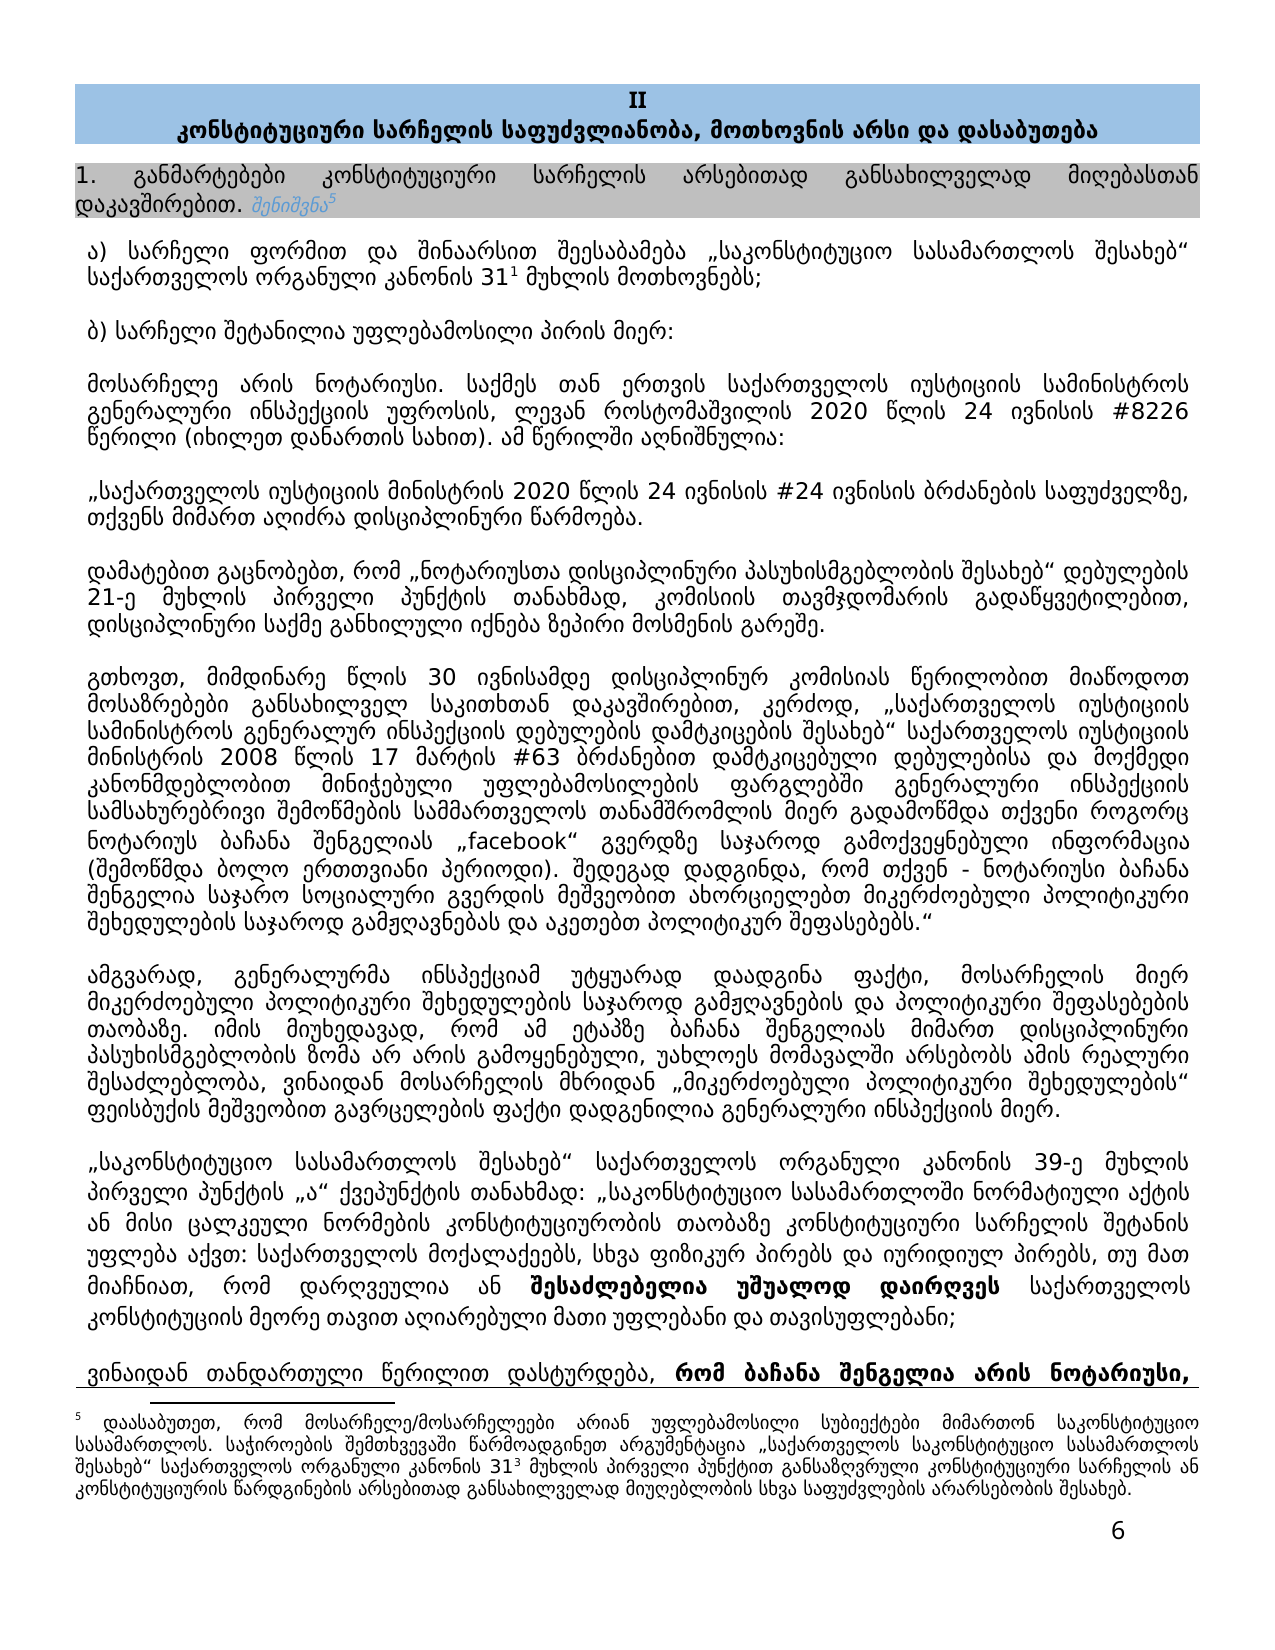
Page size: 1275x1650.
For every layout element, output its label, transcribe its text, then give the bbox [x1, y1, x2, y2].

text 1. განმარტებები კონსტიტუციური სარჩელის არსებითად განსახილველად მიღებასთან დაკავშირებით. შენიშვნა [75, 163, 1200, 218]
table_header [76, 238, 1199, 1387]
text II კონსტიტუციური სარჩელის საფუძვლიანობა, მოთხოვნის არსი და დასაბუთება [75, 84, 1200, 144]
